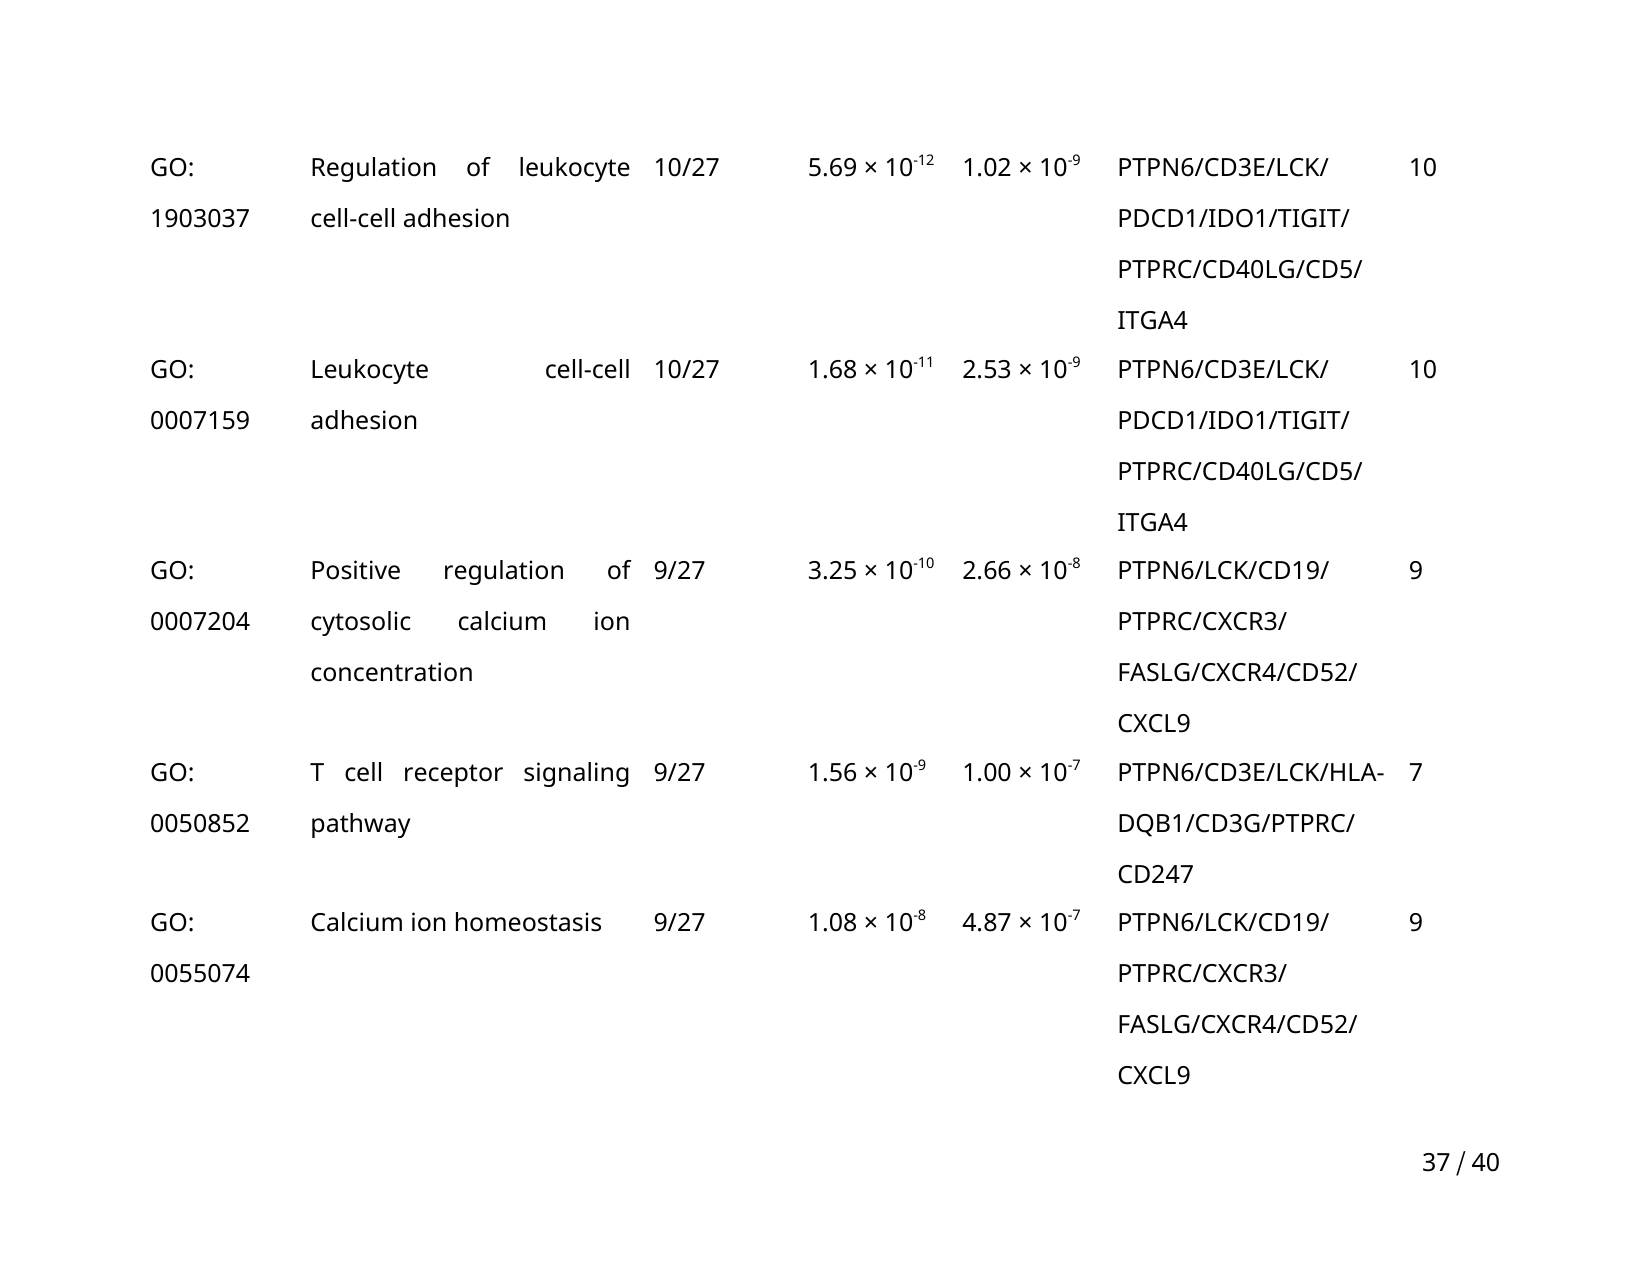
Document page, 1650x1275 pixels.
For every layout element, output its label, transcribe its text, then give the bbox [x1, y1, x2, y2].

table_cell 10 [1397, 351, 1489, 553]
table_cell PTPN6/LCK/CD19/PTPRC/CXCR3/FASLG/CXCR4/CD52/CXCL9 [1106, 905, 1397, 1106]
table_cell 1.08 × 10-8 [796, 905, 951, 1106]
table_cell Positive regulation of cytosolic calcium ion concentration [299, 553, 642, 754]
table_cell 9/27 [642, 754, 796, 905]
table_cell 1.02 × 10-9 [951, 150, 1106, 351]
table_cell 1.00 × 10-7 [951, 754, 1106, 905]
table_cell PTPN6/CD3E/LCK/PDCD1/IDO1/TIGIT/PTPRC/CD40LG/CD5/ITGA4 [1106, 351, 1397, 553]
table_cell 5.69 × 10-12 [796, 150, 951, 351]
table_cell GO: 1903037 [139, 150, 299, 351]
table_cell 2.66 × 10-8 [951, 553, 1106, 754]
table_cell 9/27 [642, 553, 796, 754]
table_cell PTPN6/CD3E/LCK/PDCD1/IDO1/TIGIT/PTPRC/CD40LG/CD5/ITGA4 [1106, 150, 1397, 351]
table_cell GO: 0050852 [139, 754, 299, 905]
table_cell Calcium ion homeostasis [299, 905, 642, 1106]
table_cell GO: 0055074 [139, 905, 299, 1106]
table_cell T cell receptor signaling pathway [299, 754, 642, 905]
table_cell 1.56 × 10-9 [796, 754, 951, 905]
table_cell 3.25 × 10-10 [796, 553, 951, 754]
table_cell 2.53 × 10-9 [951, 351, 1106, 553]
table_cell 10 [1397, 150, 1489, 351]
table_cell 9/27 [642, 905, 796, 1106]
table_cell 9 [1397, 905, 1489, 1106]
table_cell 10/27 [642, 150, 796, 351]
table_cell GO: 0007204 [139, 553, 299, 754]
table_cell 7 [1397, 754, 1489, 905]
table_cell GO: 0007159 [139, 351, 299, 553]
table_cell 1.68 × 10-11 [796, 351, 951, 553]
table_cell 10/27 [642, 351, 796, 553]
table_cell PTPN6/LCK/CD19/PTPRC/CXCR3/FASLG/CXCR4/CD52/CXCL9 [1106, 553, 1397, 754]
table_cell 9 [1397, 553, 1489, 754]
table_cell 4.87 × 10-7 [951, 905, 1106, 1106]
table_cell PTPN6/CD3E/LCK/HLA-DQB1/CD3G/PTPRC/CD247 [1106, 754, 1397, 905]
table_cell Regulation of leukocyte cell-cell adhesion [299, 150, 642, 351]
table_cell Leukocyte cell-cell adhesion [299, 351, 642, 553]
